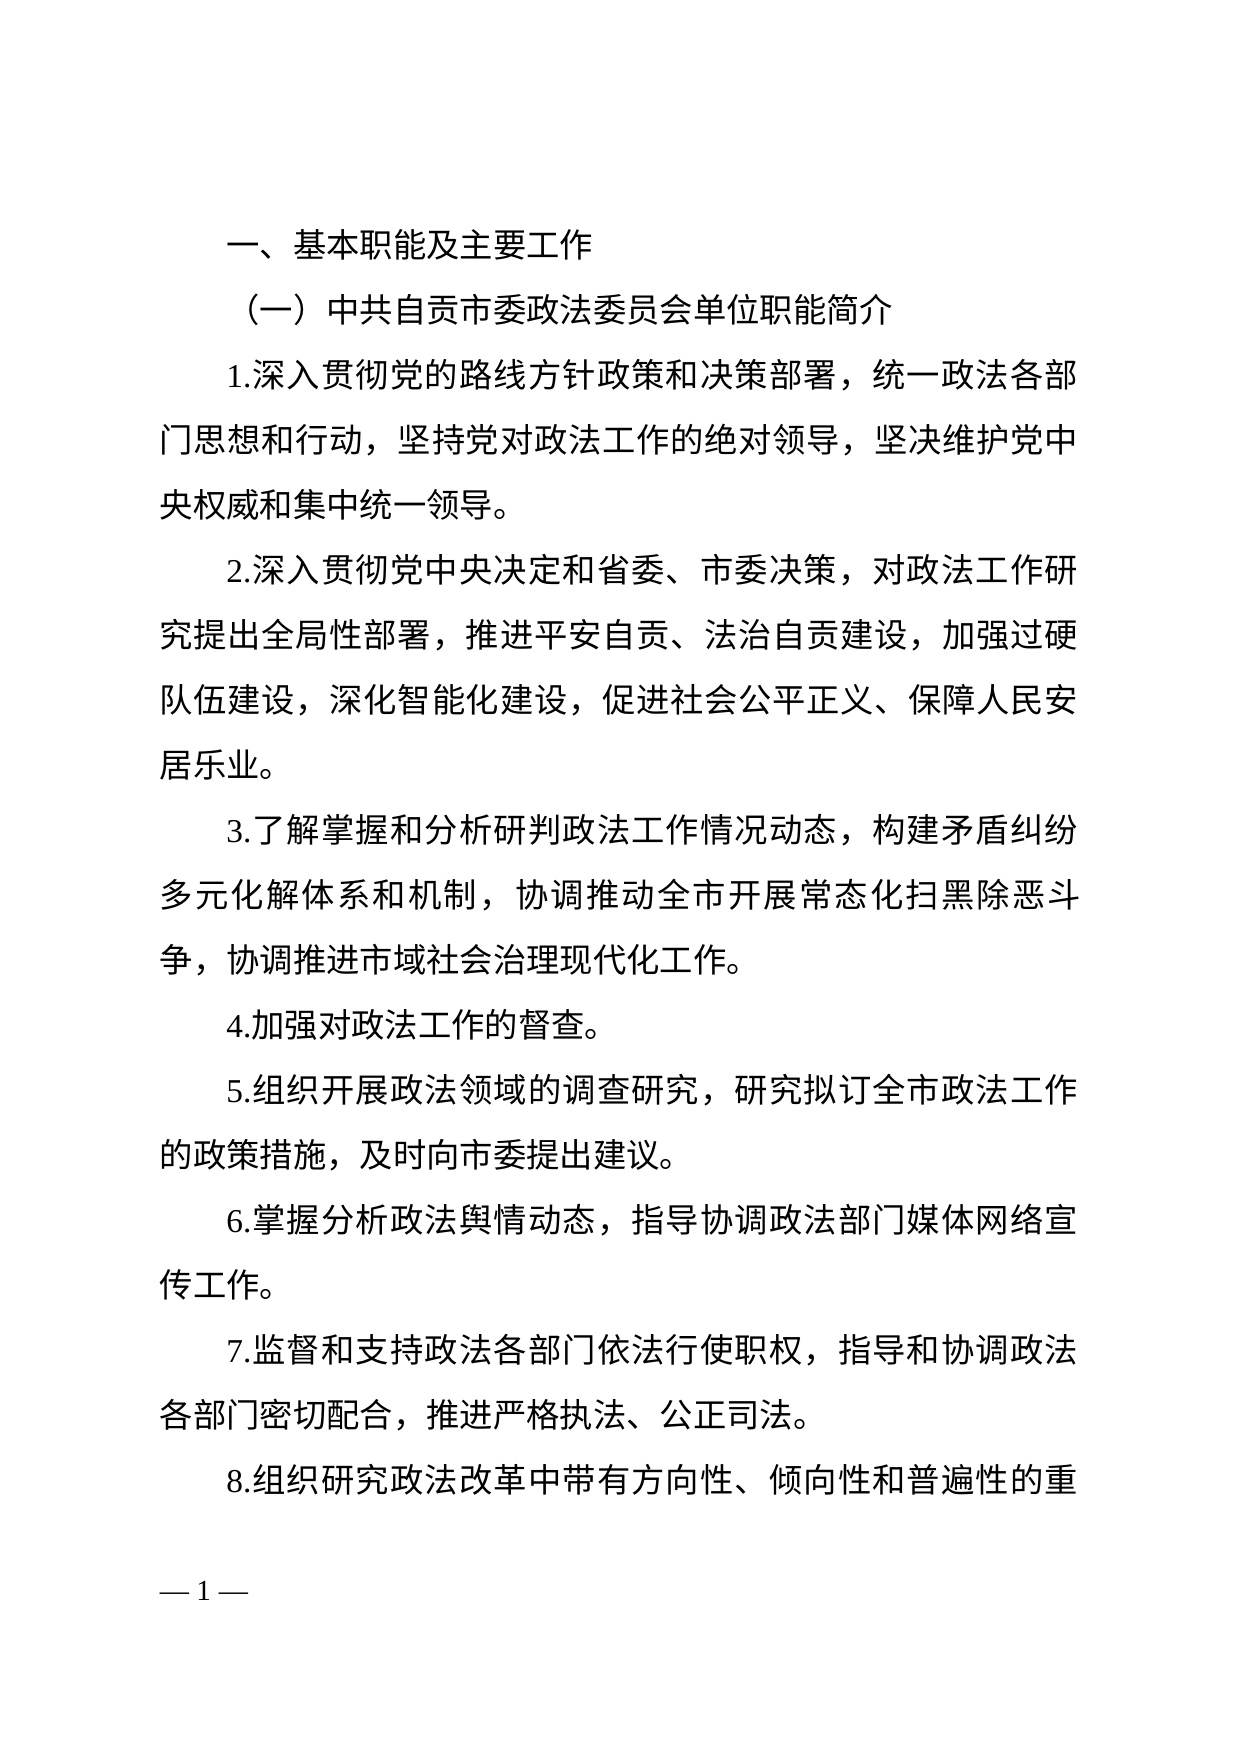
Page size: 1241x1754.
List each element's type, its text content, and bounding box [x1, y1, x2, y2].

text （一）中共自贡市委政法委员会单位职能简介 [159, 276, 1081, 341]
text 6.掌握分析政法舆情动态，指导协调政法部门媒体网络宣传工作。 [159, 1186, 1081, 1316]
text 3.了解掌握和分析研判政法工作情况动态，构建矛盾纠纷多元化解体系和机制，协调推动全市开展常态化扫黑除恶斗争，协调推进市域社会治理现代化工作。 [159, 796, 1081, 991]
text 2.深入贯彻党中央决定和省委、市委决策，对政法工作研究提出全局性部署，推进平安自贡、法治自贡建设，加强过硬队伍建设，深化智能化建设，促进社会公平正义、保障人民安居乐业。 [159, 536, 1081, 796]
text 7.监督和支持政法各部门依法行使职权，指导和协调政法各部门密切配合，推进严格执法、公正司法。 [159, 1316, 1081, 1446]
text 5.组织开展政法领域的调查研究，研究拟订全市政法工作的政策措施，及时向市委提出建议。 [159, 1056, 1081, 1186]
text 一、基本职能及主要工作 [159, 211, 1081, 276]
text 1.深入贯彻党的路线方针政策和决策部署，统一政法各部门思想和行动，坚持党对政法工作的绝对领导，坚决维护党中央权威和集中统一领导。 [159, 341, 1081, 536]
text 4.加强对政法工作的督查。 [159, 991, 1081, 1056]
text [159, 1446, 1081, 1511]
